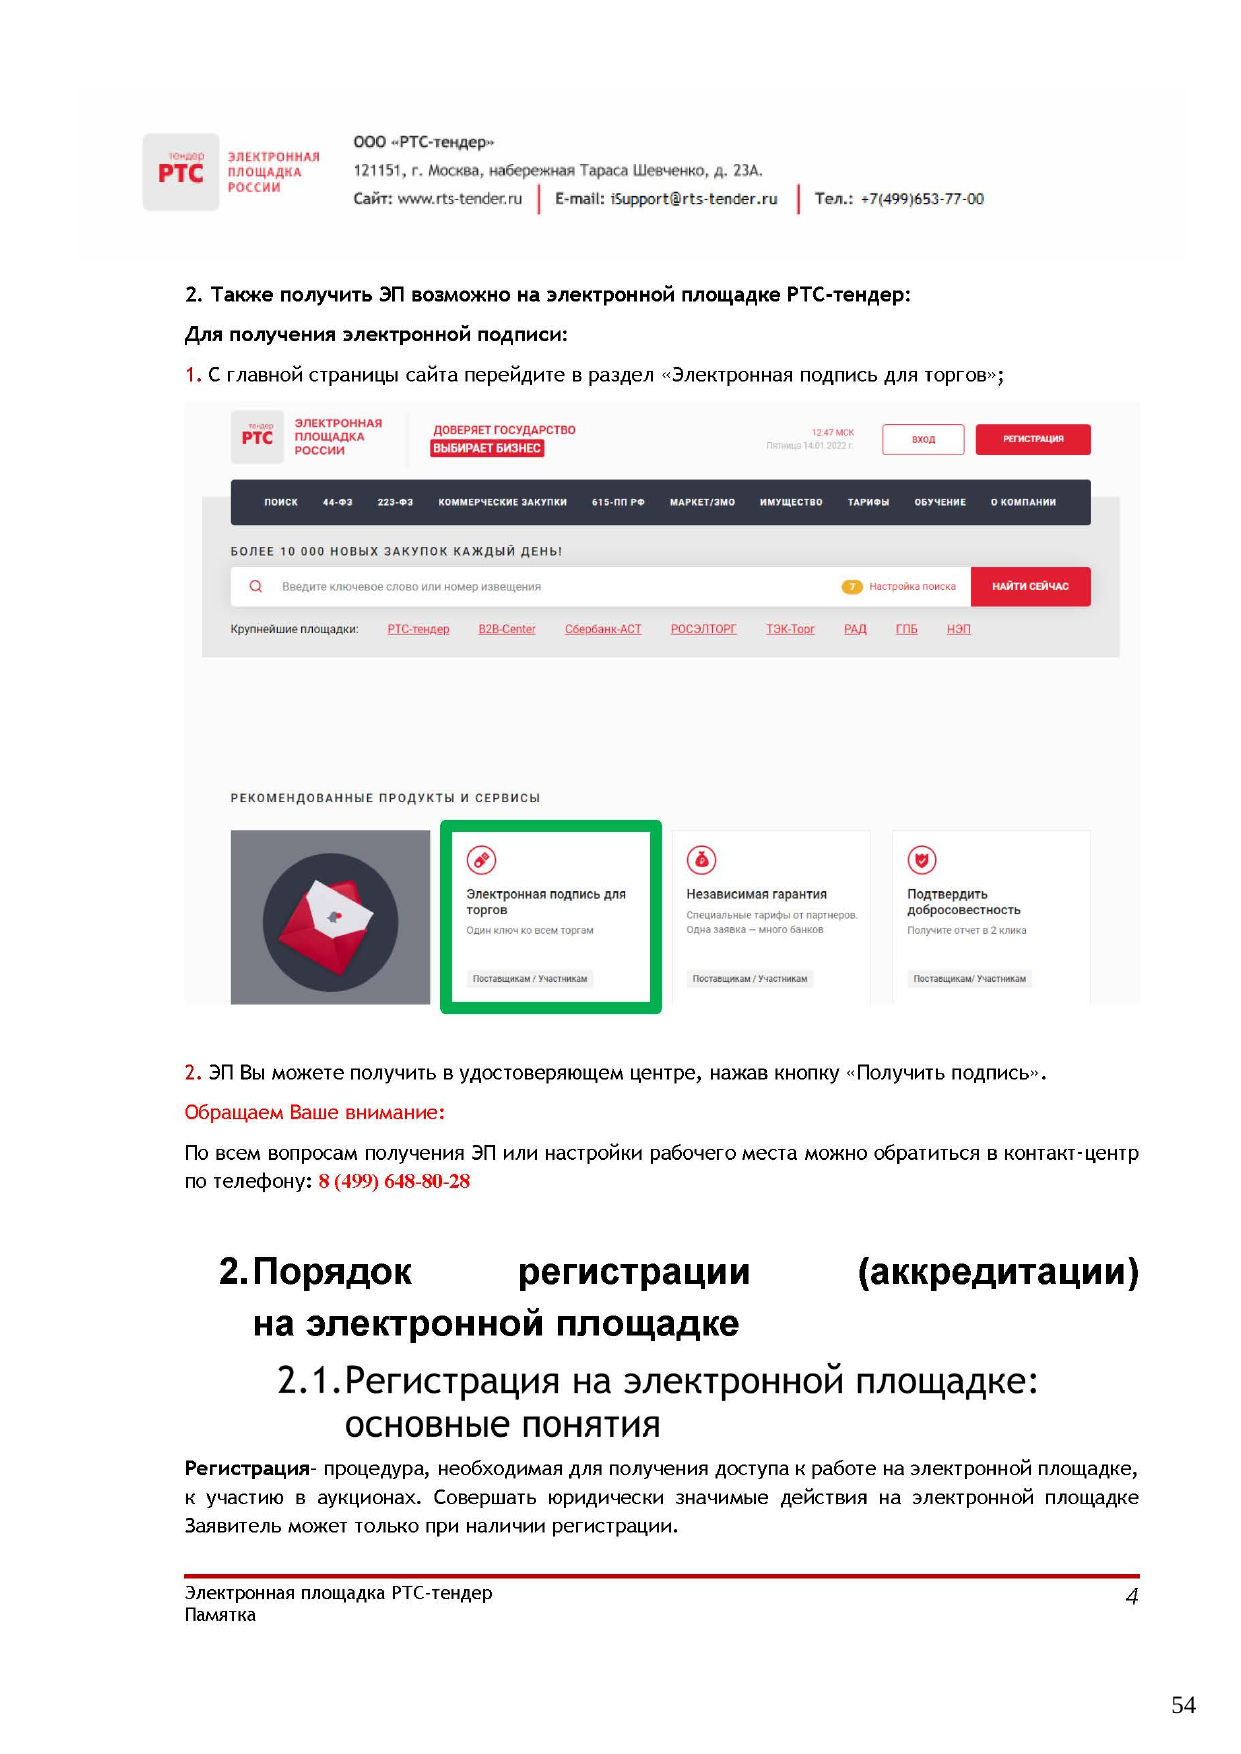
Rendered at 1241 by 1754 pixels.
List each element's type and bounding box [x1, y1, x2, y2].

picture [78, 88, 1192, 1665]
